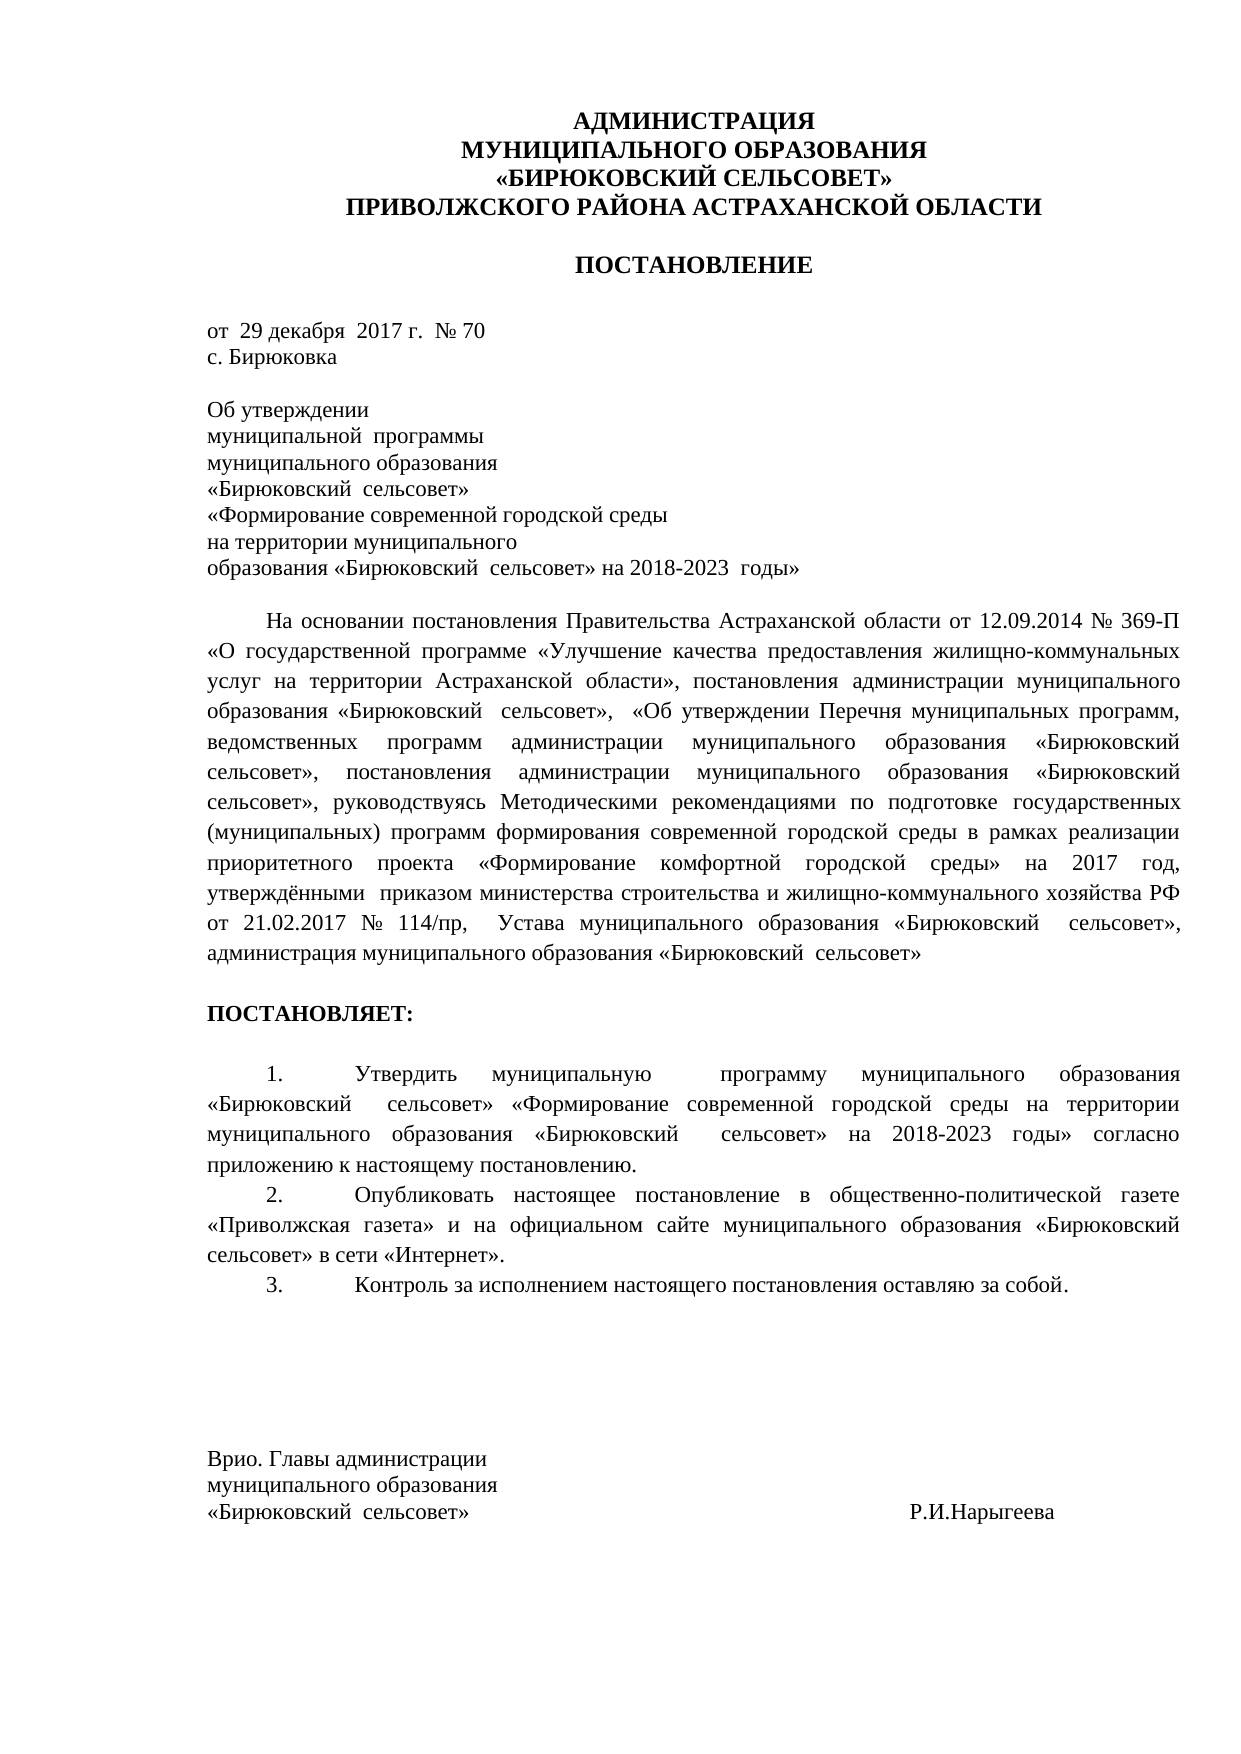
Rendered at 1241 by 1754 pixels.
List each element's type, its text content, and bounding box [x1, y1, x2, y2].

list Утвердить муниципальную программу муниципального образования «Бирюковский сельсовет» «Формирование современной городской среды на территории муниципального образования «Бирюковский сельсовет» на 2018-2023 годы» согласно приложению к настоящему постановлению. [207, 1060, 1181, 1177]
text АДМИНИСТРАЦИЯ [207, 106, 1181, 135]
text «Бирюковский сельсовет» Р.И.Нарыгеева [207, 1498, 1181, 1524]
text «БИРЮКОВСКИЙ СЕЛЬСОВЕТ» [207, 163, 1181, 192]
text На основании постановления Правительства Астраханской области от 12.09.2014 № 369-П «О государственной программе «Улучшение качества предоставления жилищно-коммунальных услуг на территории Астраханской области», постановления администрации муниципального образования «Бирюковский сельсовет», «Об утверждении Перечня муниципальных программ, ведомственных программ администрации муниципального образования «Бирюковский сельсовет», постановления администрации муниципального образования «Бирюковский сельсовет», руководствуясь Методическими рекомендациями по подготовке государственных (муниципальных) программ формирования современной городской среды в рамках реализации приоритетного проекта «Формирование комфортной городской среды» на 2017 год, утверждёнными приказом министерства строительства и жилищно-коммунального хозяйства РФ от 21.02.2017 № 114/пр, Устава муниципального образования «Бирюковский сельсовет», администрация муниципального образования «Бирюковский сельсовет» [207, 607, 1181, 966]
text Врио. Главы администрации [207, 1445, 1181, 1471]
text от 29 декабря 2017 г. № 70 [207, 317, 1181, 343]
text «Формирование современной городской среды [207, 501, 1181, 528]
text ПРИВОЛЖСКОГО РАЙОНА АСТРАХАНСКОЙ ОБЛАСТИ [207, 192, 1181, 221]
text ПОСТАНОВЛЯЕТ: [207, 999, 1181, 1026]
list Опубликовать настоящее постановление в общественно-политической газете «Приволжская газета» и на официальном сайте муниципального образования «Бирюковский сельсовет» в сети «Интернет». [207, 1181, 1181, 1268]
text МУНИЦИПАЛЬНОГО ОБРАЗОВАНИЯ [207, 135, 1181, 163]
text муниципального образования [207, 1471, 1181, 1498]
text муниципальной программы [207, 422, 1181, 449]
text на территории муниципального [207, 528, 1181, 554]
list Контроль за исполнением настоящего постановления оставляю за собой. [207, 1271, 1181, 1298]
text муниципального образования [207, 449, 1181, 475]
text Об утверждении [207, 396, 1181, 422]
text с. Бирюковка [207, 343, 1181, 370]
text «Бирюковский сельсовет» [207, 475, 1181, 501]
text ПОСТАНОВЛЕНИЕ [207, 250, 1181, 278]
text образования «Бирюковский сельсовет» на 2018-2023 годы» [207, 554, 1181, 581]
